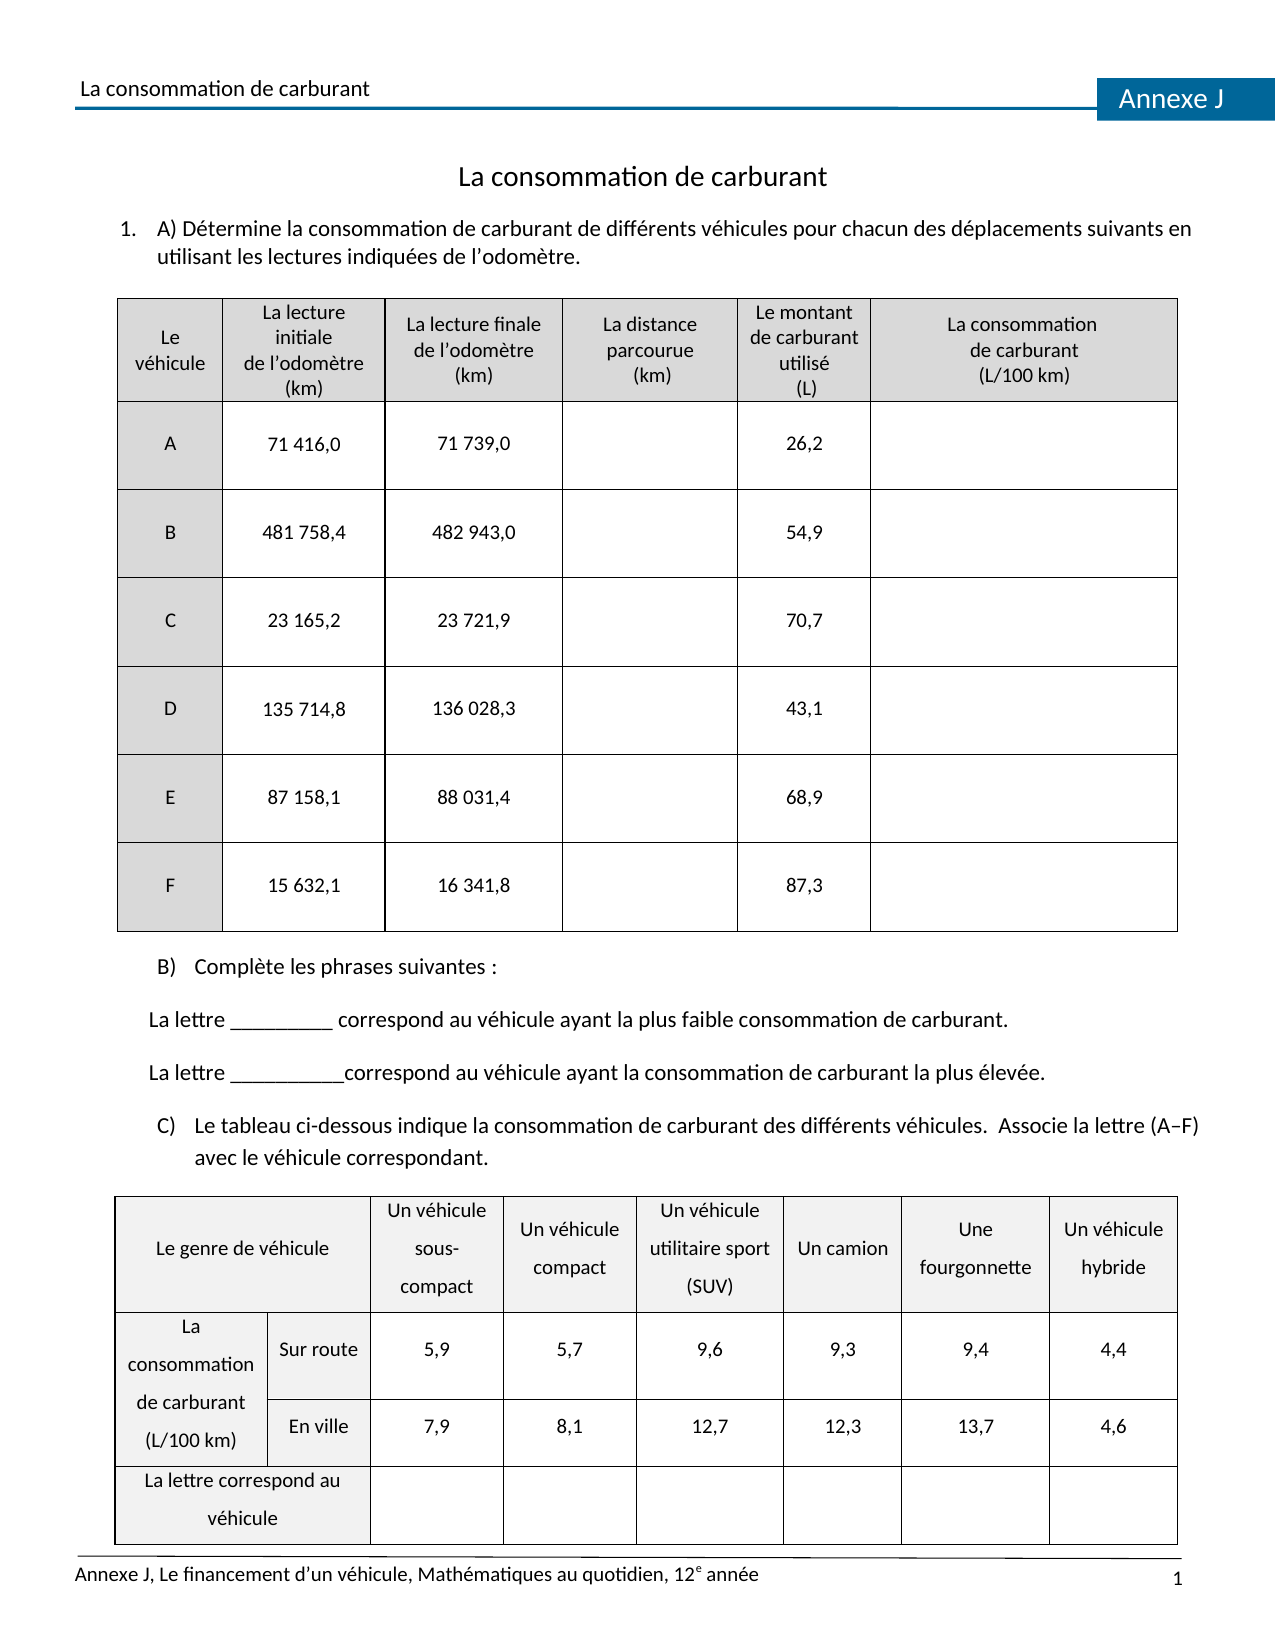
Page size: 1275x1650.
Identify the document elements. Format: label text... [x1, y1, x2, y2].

table_cell La lettre correspond au véhicule [116, 1467, 370, 1544]
table_cell 88 031,4 [386, 755, 562, 842]
table_cell [784, 1467, 901, 1544]
table_header Un véhicule hybride [1050, 1197, 1177, 1312]
table_cell C [118, 578, 222, 666]
table_header Le genre de véhicule [116, 1197, 370, 1312]
table_cell [871, 755, 1177, 842]
table_cell 5,7 [504, 1313, 636, 1398]
table_cell La consommation de carburant (L/100 km) [116, 1313, 267, 1466]
table_cell [637, 1467, 783, 1544]
table_cell [563, 667, 737, 754]
table_cell 87 158,1 [223, 755, 384, 842]
table_cell [504, 1467, 636, 1544]
table_cell [871, 490, 1177, 577]
table_cell 4,6 [1050, 1400, 1177, 1466]
table_cell [563, 402, 737, 489]
table_cell [563, 755, 737, 842]
table_cell 43,1 [738, 667, 870, 754]
table_cell 8,1 [504, 1400, 636, 1466]
table_cell F [118, 843, 222, 931]
table_cell 7,9 [371, 1400, 503, 1466]
table_cell A [118, 402, 222, 489]
table_cell 68,9 [738, 755, 870, 842]
list La consommation de carburant [75, 158, 1211, 193]
table_cell 9,6 [637, 1313, 783, 1398]
table_header La lecture initiale de l’odomètre (km) [223, 299, 384, 401]
table_cell 135 714,8 [223, 667, 384, 754]
table_cell 481 758,4 [223, 490, 384, 577]
table_cell [871, 843, 1177, 931]
table_header Un véhicule utilitaire sport (SUV) [637, 1197, 783, 1312]
table_cell [871, 402, 1177, 489]
list Complète les phrases suivantes : [157, 952, 1211, 980]
table_cell [1050, 1467, 1177, 1544]
table_cell 16 341,8 [386, 843, 562, 931]
table_cell [371, 1467, 503, 1544]
table_cell 9,4 [902, 1313, 1049, 1398]
table_cell 4,4 [1050, 1313, 1177, 1398]
table_cell B [118, 490, 222, 577]
table_cell D [118, 667, 222, 754]
table_header Le véhicule [118, 299, 222, 401]
table_cell [871, 667, 1177, 754]
table_cell En ville [268, 1400, 370, 1466]
table_header Une fourgonnette [902, 1197, 1049, 1312]
list A) Détermine la consommation de carburant de différents véhicules pour chacun des déplacements suivants en utilisant les lectures indiquées de l’odomètre. [119, 214, 1211, 270]
table_cell 12,7 [637, 1400, 783, 1466]
table_cell 54,9 [738, 490, 870, 577]
table_cell [902, 1467, 1049, 1544]
table_header La consommation de carburant (L/100 km) [871, 299, 1177, 401]
table_header Le montant de carburant utilisé (L) [738, 299, 870, 401]
table_cell [871, 578, 1177, 666]
table_cell 23 165,2 [223, 578, 384, 666]
table_cell [563, 578, 737, 666]
text La lettre _________ correspond au véhicule ayant la plus faible consommation de carburant. [149, 1005, 1211, 1033]
table_cell 26,2 [738, 402, 870, 489]
table_header La distance parcourue (km) [563, 299, 737, 401]
table_cell 9,3 [784, 1313, 901, 1398]
table_cell 23 721,9 [386, 578, 562, 666]
table_cell 71 416,0 [223, 402, 384, 489]
table_cell 12,3 [784, 1400, 901, 1466]
table_cell [563, 843, 737, 931]
table_cell 5,9 [371, 1313, 503, 1398]
table_cell 87,3 [738, 843, 870, 931]
table_header Un véhicule sous-compact [371, 1197, 503, 1312]
table_header Un véhicule compact [504, 1197, 636, 1312]
table_cell 13,7 [902, 1400, 1049, 1466]
list Le tableau ci-dessous indique la consommation de carburant des différents véhicules. Associe la lettre (A–F) avec le véhicule correspondant. [157, 1111, 1211, 1171]
table_cell 70,7 [738, 578, 870, 666]
table_header La lecture finale de l’odomètre (km) [386, 299, 562, 401]
table_header Un camion [784, 1197, 901, 1312]
table_cell 15 632,1 [223, 843, 384, 931]
table_cell [563, 490, 737, 577]
table_cell 482 943,0 [386, 490, 562, 577]
table_cell 71 739,0 [386, 402, 562, 489]
table_cell 136 028,3 [386, 667, 562, 754]
table_cell Sur route [268, 1313, 370, 1398]
table_cell E [118, 755, 222, 842]
text La lettre __________correspond au véhicule ayant la consommation de carburant la plus élevée. [149, 1058, 1211, 1086]
